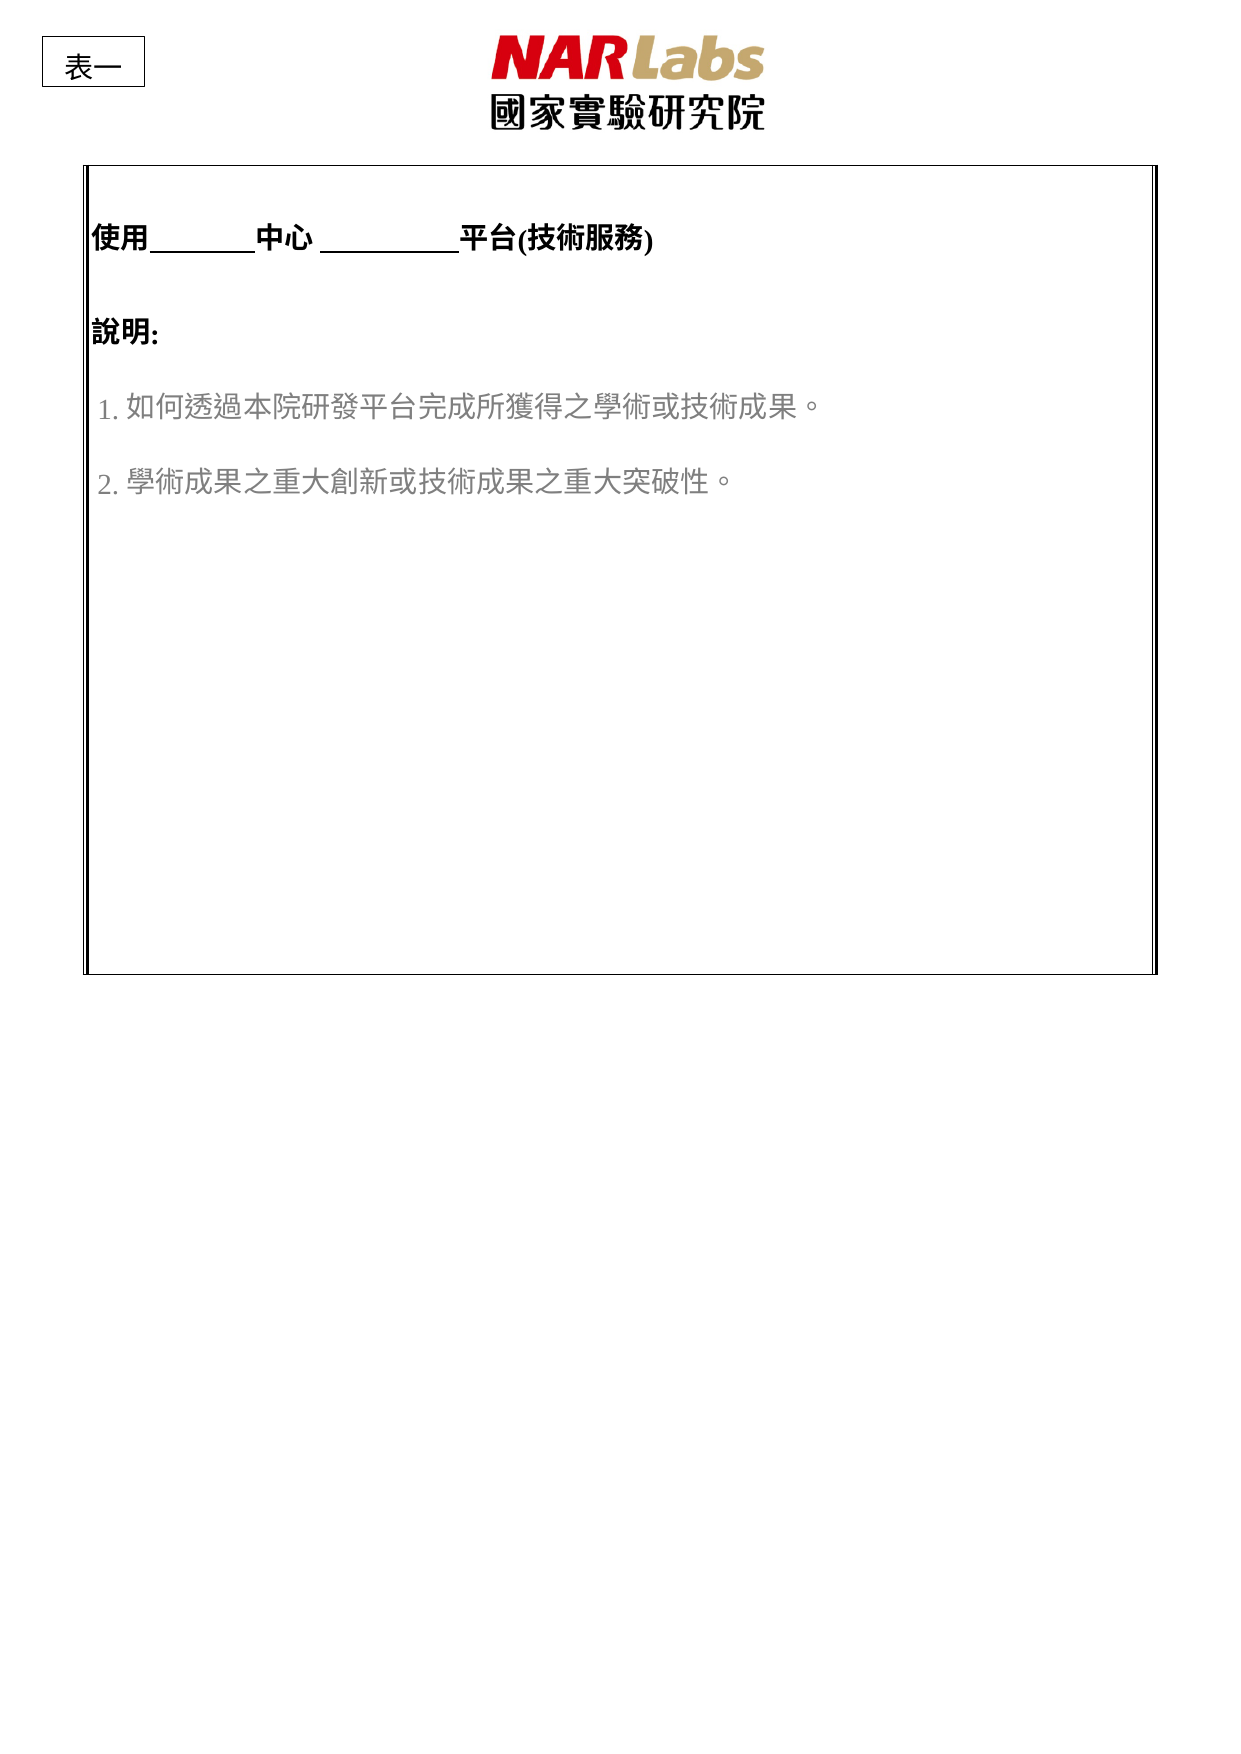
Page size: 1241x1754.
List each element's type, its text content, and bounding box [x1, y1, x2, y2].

table_cell 使用 中心 平台(技術服務) 說明: 1. 如何透過本院研發平台完成所獲得之學術或技術成果。 2. 學術成果之重大創新或技術成果之重大突破性。 [89, 166, 1152, 973]
